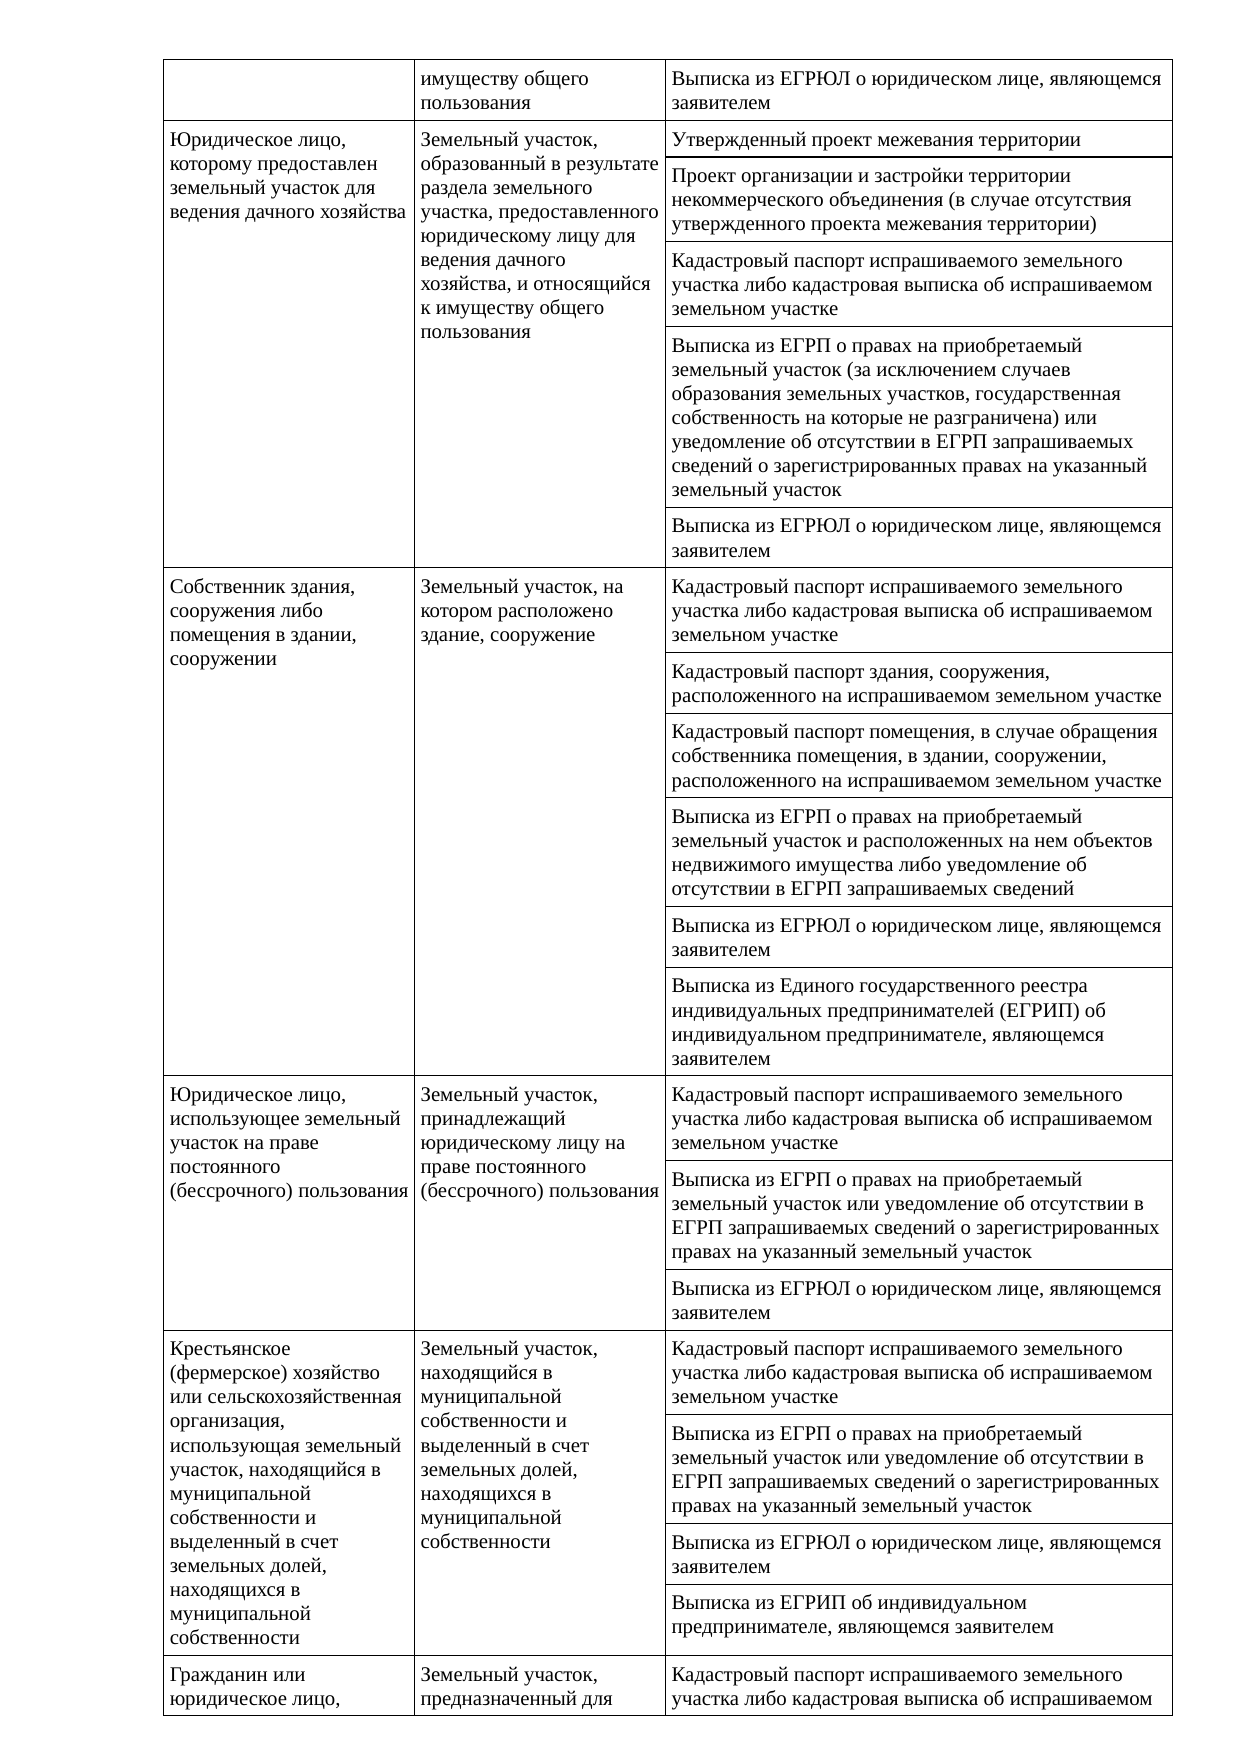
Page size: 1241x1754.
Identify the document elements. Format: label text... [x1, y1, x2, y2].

table_cell Собственник здания, сооружения либо помещения в здании, сооружении [164, 568, 414, 1075]
table_cell Юридическое лицо, использующее земельный участок на праве постоянного (бессрочного) пользования [164, 1076, 414, 1329]
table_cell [666, 1585, 1172, 1655]
table_cell Выписка из ЕГРЮЛ о юридическом лице, являющемся заявителем [666, 907, 1172, 967]
table_cell Выписка из ЕГРЮЛ о юридическом лице, являющемся заявителем [666, 60, 1172, 120]
table_cell Выписка из ЕГРЮЛ о юридическом лице, являющемся заявителем [666, 508, 1172, 567]
table_cell Выписка из Единого государственного реестра индивидуальных предпринимателей (ЕГРИП) об индивидуальном предпринимателе, являющемся заявителем [666, 968, 1172, 1075]
table_cell Юридическое лицо, которому предоставлен земельный участок для ведения дачного хозяйства [164, 121, 414, 567]
table_cell Крестьянское (фермерское) хозяйство или сельскохозяйственная организация, использующая земельный участок, находящийся в муниципальной собственности и выделенный в счет земельных долей, находящихся в муниципальной собственности [164, 1331, 414, 1655]
table_cell Кадастровый паспорт испрашиваемого земельного участка либо кадастровая выписка об испрашиваемом земельном участке [666, 242, 1172, 326]
table_cell Выписка из ЕГРЮЛ о юридическом лице, являющемся заявителем [666, 1270, 1172, 1329]
table_cell Земельный участок, находящийся в муниципальной собственности и выделенный в счет земельных долей, находящихся в муниципальной собственности [415, 1331, 665, 1655]
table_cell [415, 1656, 665, 1715]
table_cell Проект организации и застройки территории некоммерческого объединения (в случае отсутствия утвержденного проекта межевания территории) [666, 158, 1172, 241]
table_cell Кадастровый паспорт испрашиваемого земельного участка либо кадастровая выписка об испрашиваемом земельном участке [666, 568, 1172, 652]
table_cell Кадастровый паспорт здания, сооружения, расположенного на испрашиваемом земельном участке [666, 653, 1172, 713]
table_cell Выписка из ЕГРП о правах на приобретаемый земельный участок и расположенных на нем объектов недвижимого имущества либо уведомление об отсутствии в ЕГРП запрашиваемых сведений [666, 798, 1172, 906]
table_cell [666, 1656, 1172, 1715]
table_cell Кадастровый паспорт испрашиваемого земельного участка либо кадастровая выписка об испрашиваемом земельном участке [666, 1331, 1172, 1414]
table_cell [164, 1656, 414, 1715]
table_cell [666, 1524, 1172, 1583]
table_cell Кадастровый паспорт помещения, в случае обращения собственника помещения, в здании, сооружении, расположенного на испрашиваемом земельном участке [666, 714, 1172, 797]
table_cell Земельный участок, принадлежащий юридическому лицу на праве постоянного (бессрочного) пользования [415, 1076, 665, 1329]
table_cell Земельный участок, на котором расположено здание, сооружение [415, 568, 665, 1075]
table_cell Земельный участок, образованный в результате раздела земельного участка, предоставленного юридическому лицу для ведения дачного хозяйства, и относящийся к имуществу общего пользования [415, 121, 665, 567]
table_cell Утвержденный проект межевания территории [666, 121, 1172, 156]
table_cell Кадастровый паспорт испрашиваемого земельного участка либо кадастровая выписка об испрашиваемом земельном участке [666, 1076, 1172, 1160]
